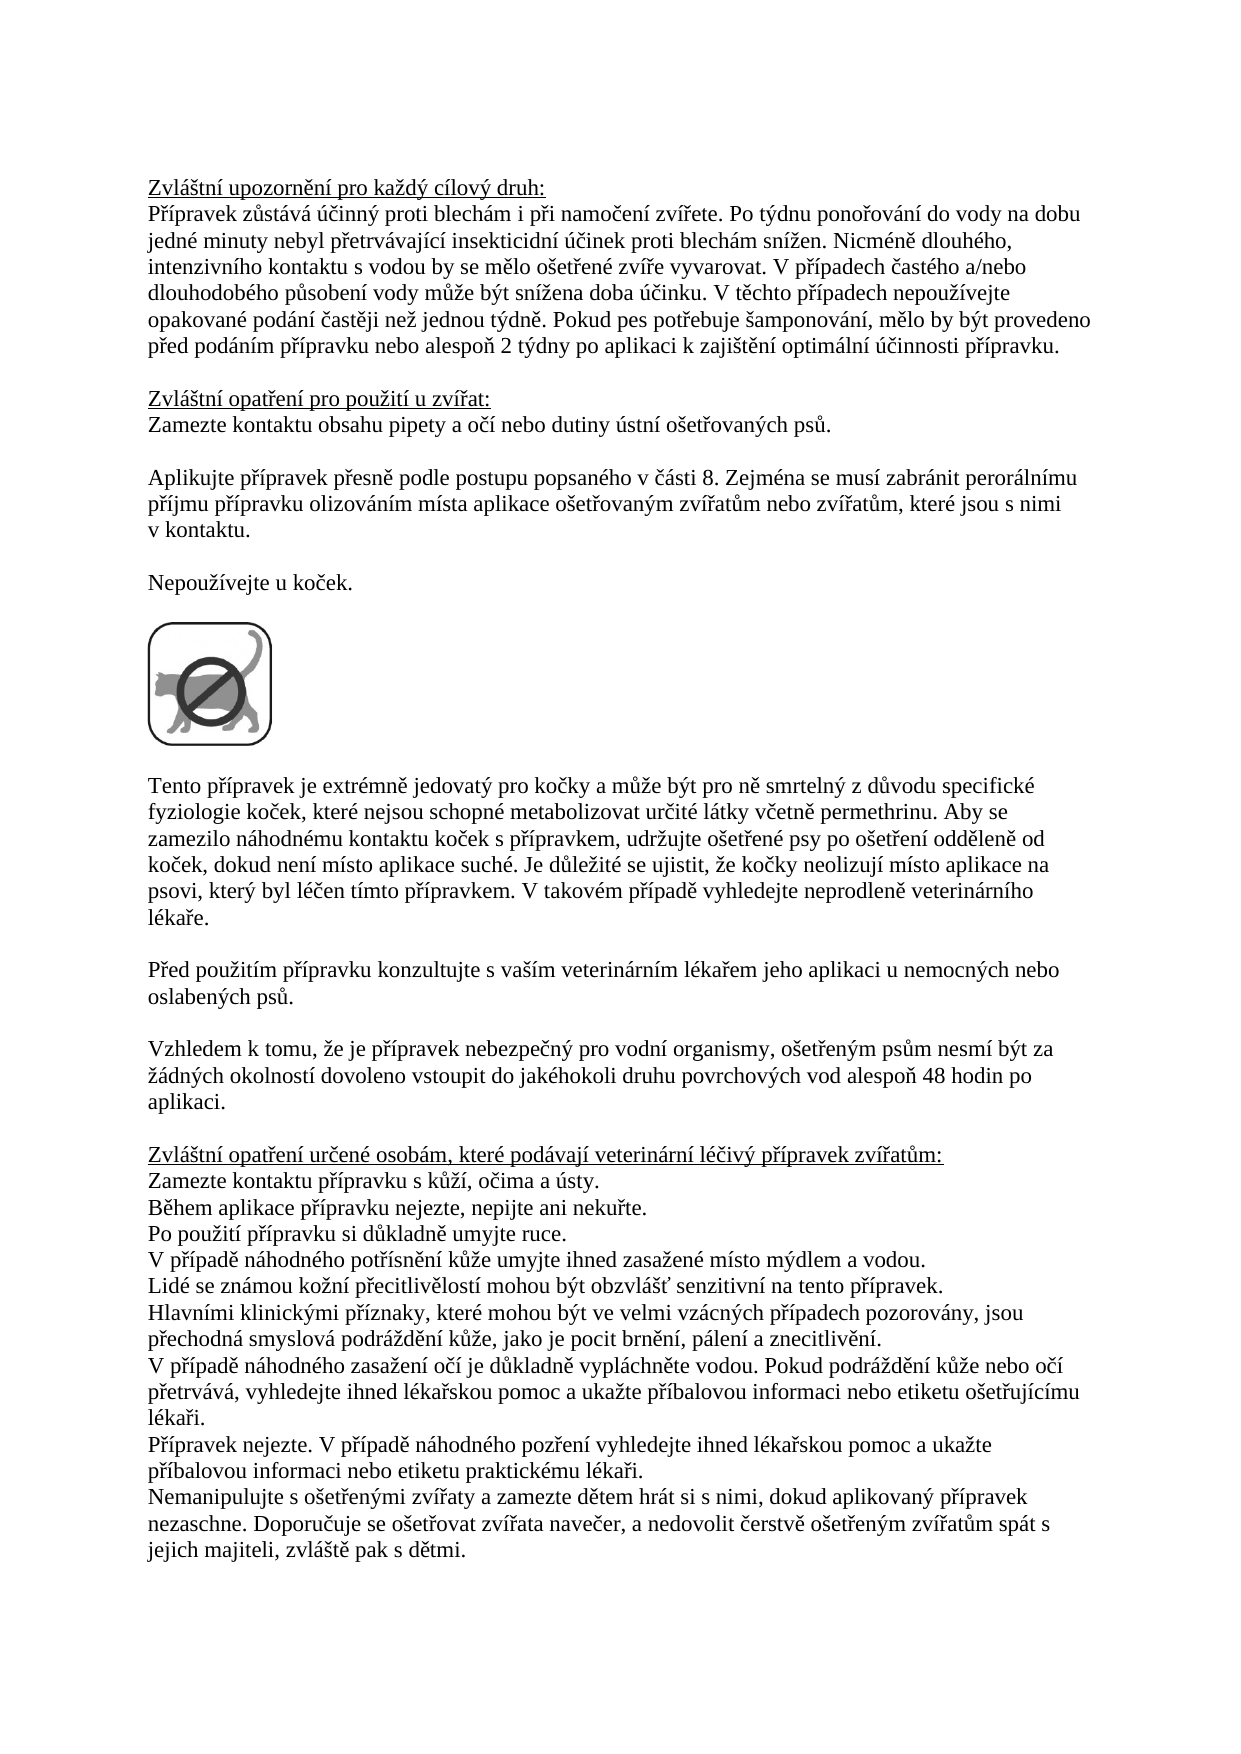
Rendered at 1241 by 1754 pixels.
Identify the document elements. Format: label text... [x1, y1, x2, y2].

text Hlavními klinickými příznaky, které mohou být ve velmi vzácných případech pozorovány, jsou přechodná smyslová podráždění kůže, jako je pocit brnění, pálení a znecitlivění. [148, 1299, 1093, 1352]
text Během aplikace přípravku nejezte, nepijte ani nekuřte. [148, 1193, 1093, 1220]
text Zvláštní opatření určené osobám, které podávají veterinární léčivý přípravek zvířatům: [148, 1141, 1093, 1167]
picture [147, 622, 273, 746]
text Tento přípravek je extrémně jedovatý pro kočky a může být pro ně smrtelný z důvodu specifické fyziologie koček, které nejsou schopné metabolizovat určité látky včetně permethrinu. Aby se zamezilo náhodnému kontaktu koček s přípravkem, udržujte ošetřené psy po ošetření odděleně od koček, dokud není místo aplikace suché. Je důležité se ujistit, že kočky neolizují místo aplikace na psovi, který byl léčen tímto přípravkem. V takovém případě vyhledejte neprodleně veterinárního lékaře. [148, 772, 1093, 930]
text V případě náhodného potřísnění kůže umyjte ihned zasažené místo mýdlem a vodou. [148, 1246, 1093, 1273]
text Zvláštní opatření pro použití u zvířat: [148, 385, 1093, 411]
text Nepoužívejte u koček. [148, 569, 1093, 596]
text Zvláštní upozornění pro každý cílový druh: [148, 174, 1093, 200]
text Přípravek zůstává účinný proti blechám i při namočení zvířete. Po týdnu ponořování do vody na dobu jedné minuty nebyl přetrvávající insekticidní účinek proti blechám snížen. Nicméně dlouhého, intenzivního kontaktu s vodou by se mělo ošetřené zvíře vyvarovat. V případech častého a/nebo dlouhodobého působení vody může být snížena doba účinku. V těchto případech nepoužívejte opakované podání častěji než jednou týdně. Pokud pes potřebuje šamponování, mělo by být provedeno před podáním přípravku nebo alespoň 2 týdny po aplikaci k zajištění optimální účinnosti přípravku. [148, 200, 1093, 358]
text Zamezte kontaktu přípravku s kůží, očima a ústy. [148, 1167, 1093, 1193]
text Vzhledem k tomu, že je přípravek nebezpečný pro vodní organismy, ošetřeným psům nesmí být za žádných okolností dovoleno vstoupit do jakéhokoli druhu povrchových vod alespoň 48 hodin po aplikaci. [148, 1035, 1093, 1114]
text Přípravek nejezte. V případě náhodného pozření vyhledejte ihned lékařskou pomoc a ukažte příbalovou informaci nebo etiketu praktickému lékaři. [148, 1431, 1093, 1483]
text Lidé se známou kožní přecitlivělostí mohou být obzvlášť senzitivní na tento přípravek. [148, 1273, 1093, 1299]
text Aplikujte přípravek přesně podle postupu popsaného v části 8. Zejména se musí zabránit perorálnímu příjmu přípravku olizováním místa aplikace ošetřovaným zvířatům nebo zvířatům, které jsou s nimi v kontaktu. [148, 464, 1093, 543]
text Po použití přípravku si důkladně umyjte ruce. [148, 1220, 1093, 1246]
text V případě náhodného zasažení očí je důkladně vypláchněte vodou. Pokud podráždění kůže nebo očí přetrvává, vyhledejte ihned lékařskou pomoc a ukažte příbalovou informaci nebo etiketu ošetřujícímu lékaři. [148, 1352, 1093, 1431]
text Nemanipulujte s ošetřenými zvířaty a zamezte dětem hrát si s nimi, dokud aplikovaný přípravek nezaschne. Doporučuje se ošetřovat zvířata navečer, a nedovolit čerstvě ošetřeným zvířatům spát s jejich majiteli, zvláště pak s dětmi. [148, 1483, 1093, 1562]
text Zamezte kontaktu obsahu pipety a očí nebo dutiny ústní ošetřovaných psů. [148, 411, 1093, 437]
text Před použitím přípravku konzultujte s vaším veterinárním lékařem jeho aplikaci u nemocných nebo oslabených psů. [148, 956, 1093, 1009]
